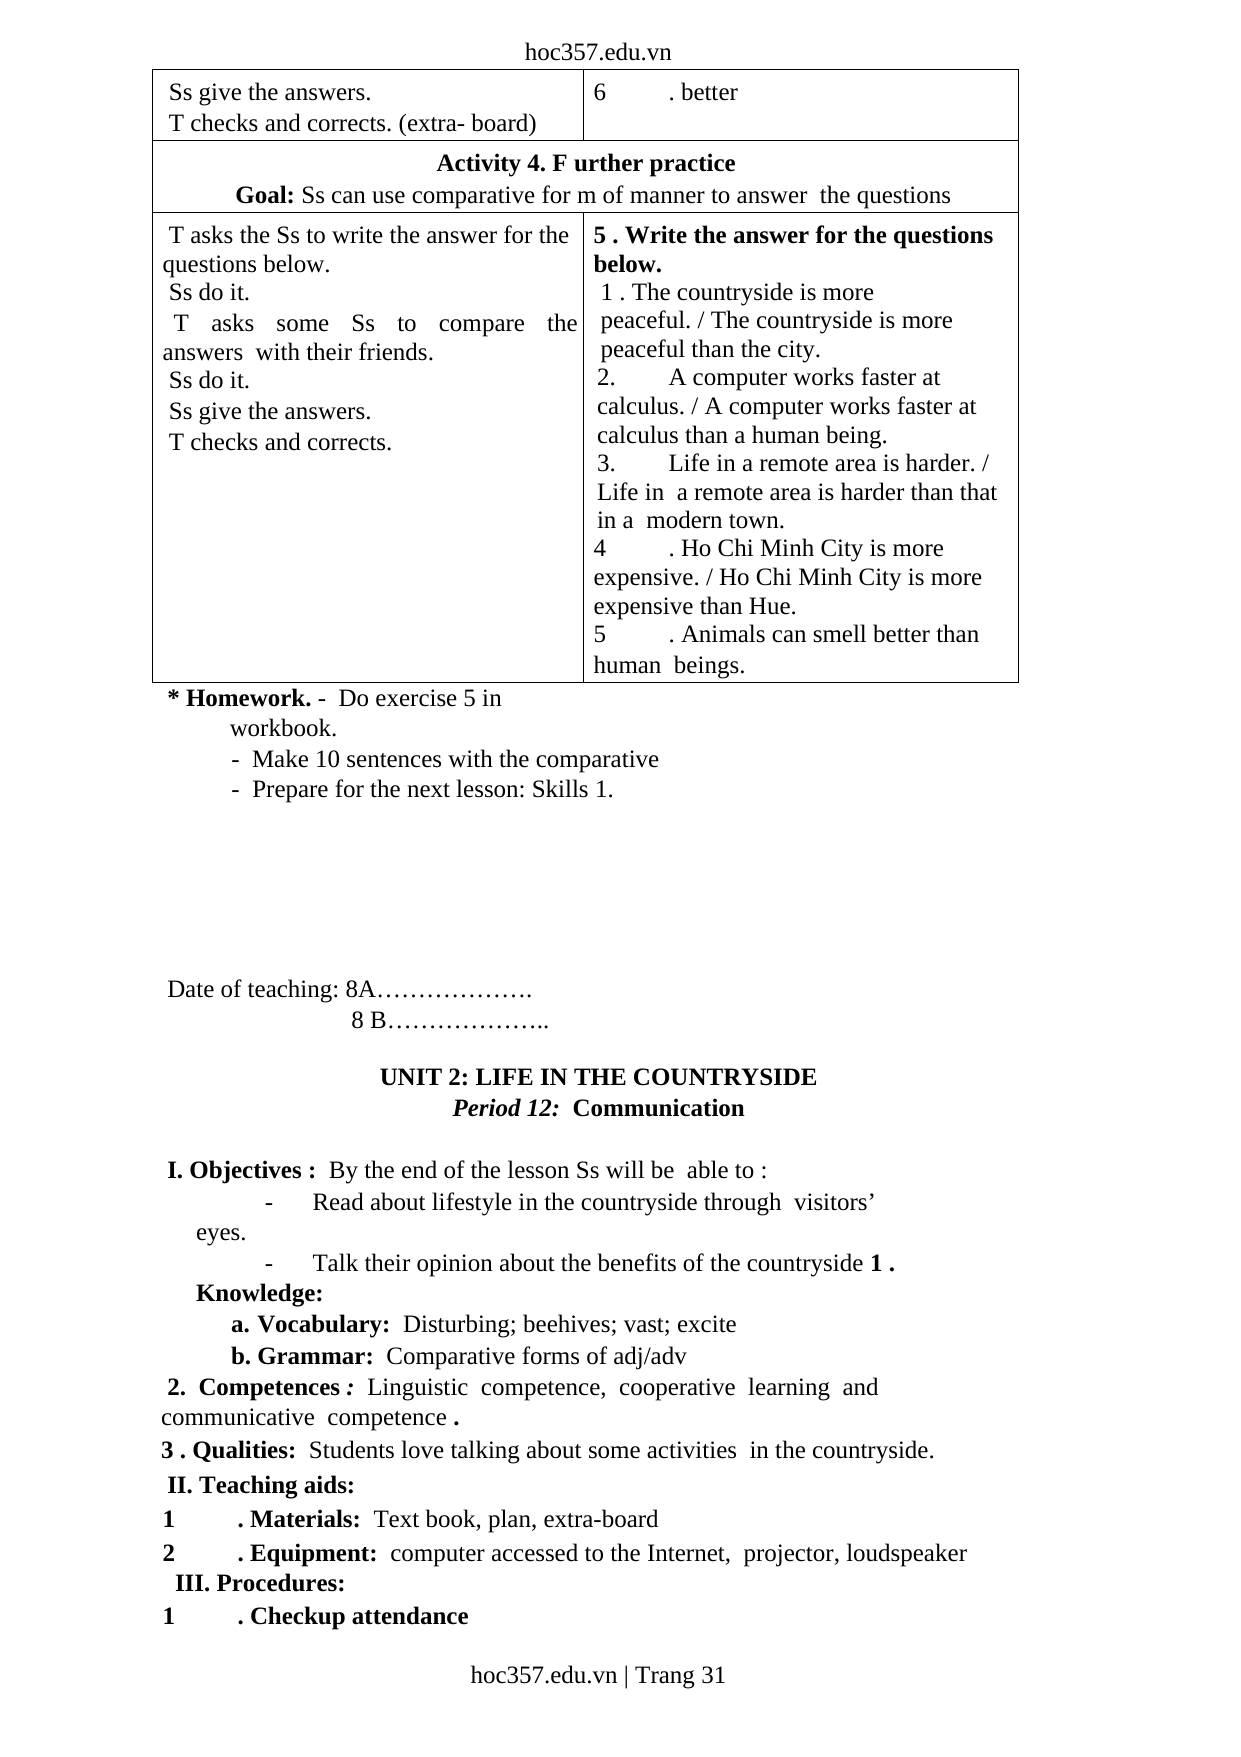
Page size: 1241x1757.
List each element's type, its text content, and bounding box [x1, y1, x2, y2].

text * Homework. - Do exercise 5 in workbook. [161, 683, 521, 741]
text 2 . Equipment: computer accessed to the Internet, projector, loudspeaker III. Procedures: [162, 1538, 981, 1596]
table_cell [584, 70, 1018, 139]
text - Make 10 sentences with the comparative - Prepare for the next lesson: Skills 1. [231, 744, 665, 803]
text I. Objectives : By the end of the lesson Ss will be able to : [161, 1156, 1029, 1184]
text b. Grammar: Comparative forms of adj/adv [231, 1341, 1029, 1369]
text - Read about lifestyle in the countryside through visitors’ eyes. [196, 1187, 920, 1246]
table_cell 5 . Write the answer for the questions below. 1 . The countryside is more peaceful. / The countryside is more peaceful than the city. 2. A computer works faster at calculus. / A computer works faster at calculus than a human being. 3. Life in a remote area is harder. / Life in a remote area is harder than that in a modern town. 4 . Ho Chi Minh City is more expensive. / Ho Chi Minh City is more expensive than Hue. 5 . Animals can smell better than human beings. [584, 213, 1018, 682]
text 8 B……………….. [351, 1005, 1029, 1034]
text II. Teaching aids: [161, 1470, 973, 1498]
text Period 12: Communication [228, 1093, 963, 1122]
text 3 . Qualities: Students love talking about some activities in the countryside. [161, 1436, 1029, 1464]
text Date of teaching: 8A………………. [161, 974, 1029, 1003]
text 2. Competences : Linguistic competence, cooperative learning and communicative competence . [161, 1372, 1029, 1431]
table_cell Activity 4. F urther practice Goal: Ss can use comparative for m of manner to answer the questions [153, 141, 1018, 212]
text 1 . Checkup attendance [162, 1601, 973, 1630]
text UNIT 2: LIFE IN THE COUNTRYSIDE [228, 1062, 963, 1091]
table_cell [153, 70, 583, 139]
text 1 . Materials: Text book, plan, extra-board [162, 1504, 981, 1532]
table_cell T asks the Ss to write the answer for the questions below. Ss do it. T asks some Ss to compare the answers with their friends. Ss do it. Ss give the answers. T checks and corrects. [153, 213, 583, 682]
text a. Vocabulary: Disturbing; beehives; vast; excite [231, 1309, 1029, 1338]
text - Talk their opinion about the benefits of the countryside 1 . Knowledge: [196, 1248, 920, 1307]
